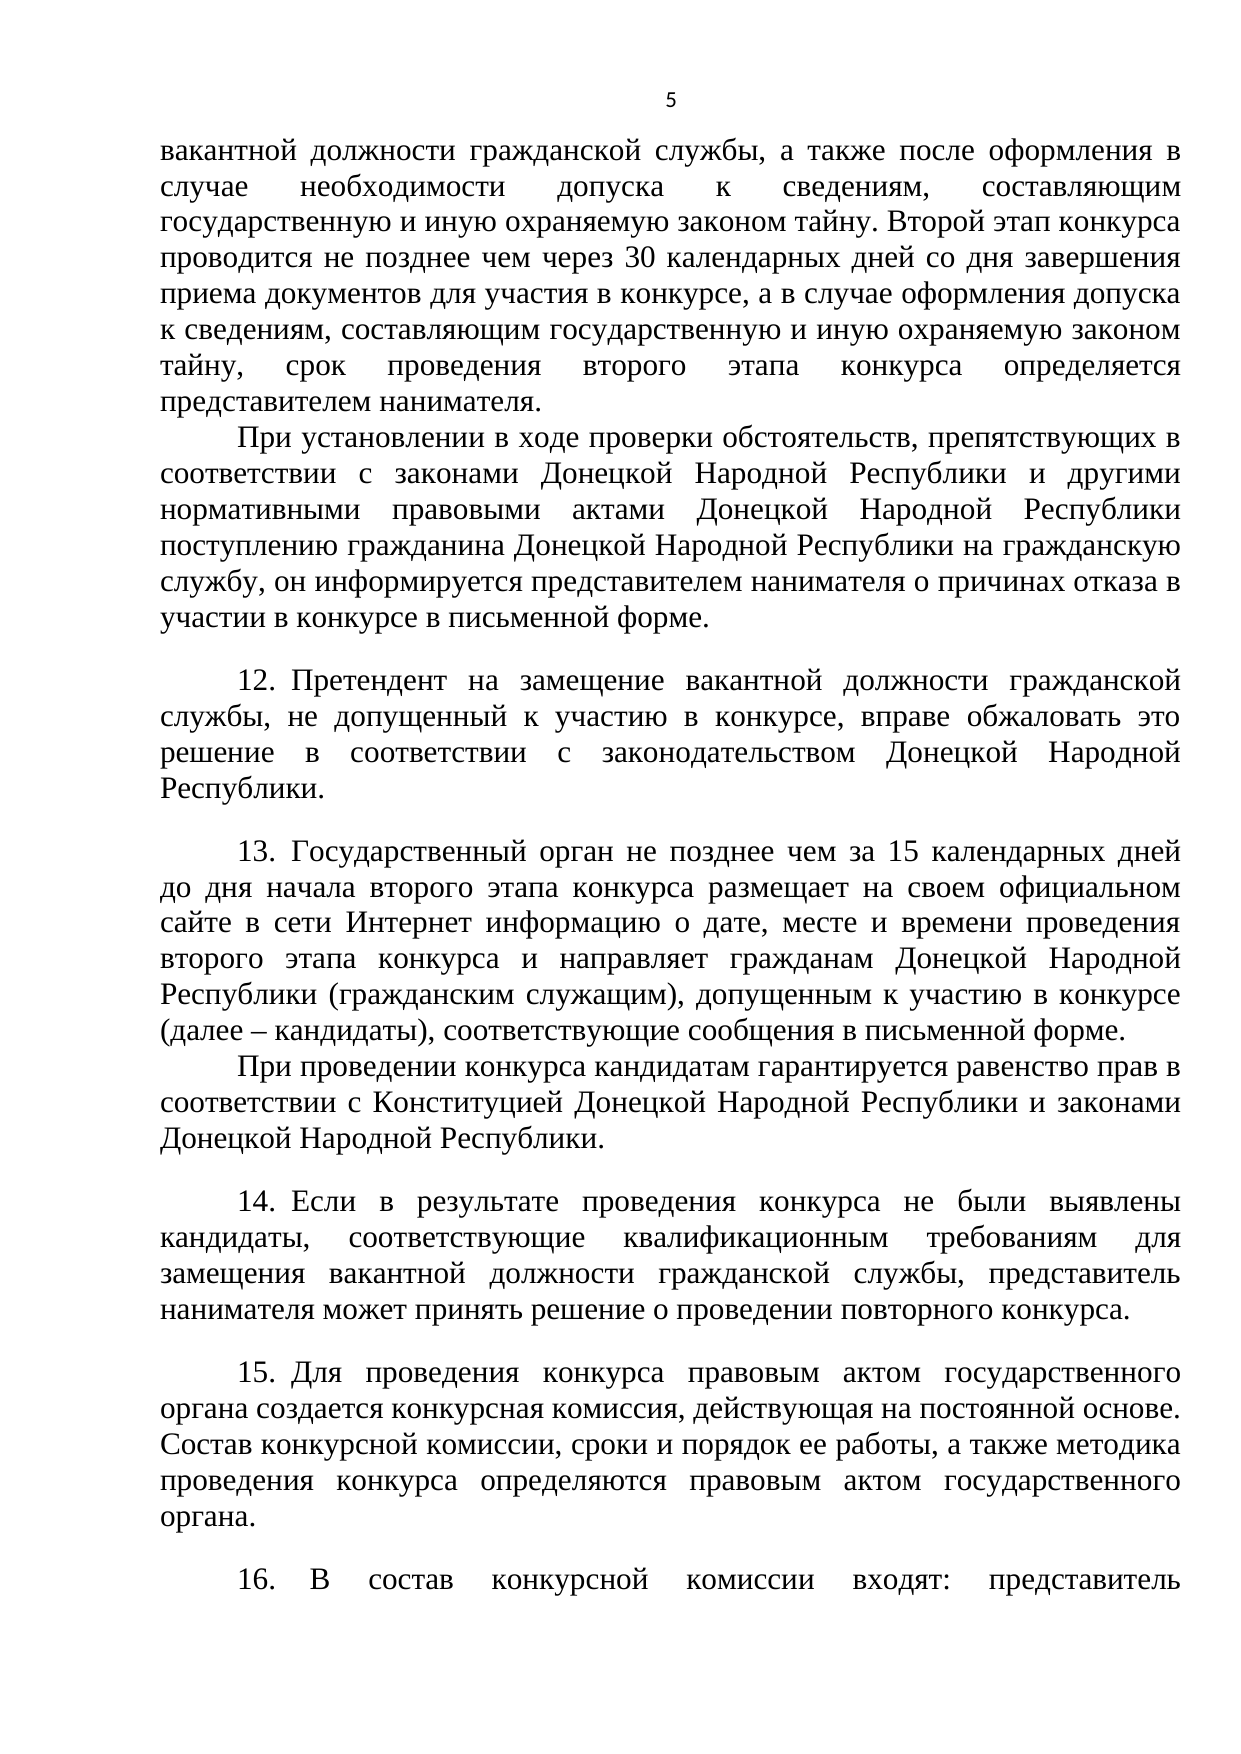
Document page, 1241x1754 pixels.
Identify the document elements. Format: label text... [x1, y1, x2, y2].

list Для проведения конкурса правовым актом государственного органа создается конкурсная комиссия, действующая на постоянной основе. Состав конкурсной комиссии, сроки и порядок ее работы, а также методика проведения конкурса определяются правовым актом государственного органа. [160, 1353, 1182, 1533]
text При установлении в ходе проверки обстоятельств, препятствующих в соответствии с законами Донецкой Народной Республики и другими нормативными правовыми актами Донецкой Народной Республики поступлению гражданина Донецкой Народной Республики на гражданскую службу, он информируется представителем нанимателя о причинах отказа в участии в конкурсе в письменной форме. [160, 418, 1182, 634]
text При проведении конкурса кандидатам гарантируется равенство прав в соответствии с Конституцией Донецкой Народной Республики и законами Донецкой Народной Республики. [160, 1047, 1182, 1155]
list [160, 1560, 1182, 1596]
list Если в результате проведения конкурса не были выявлены кандидаты, соответствующие квалификационным требованиям для замещения вакантной должности гражданской службы, представитель нанимателя может принять решение о проведении повторного конкурса. [160, 1182, 1182, 1326]
list Государственный орган не позднее чем за 15 календарных дней до дня начала второго этапа конкурса размещает на своем официальном сайте в сети Интернет информацию о дате, месте и времени проведения второго этапа конкурса и направляет гражданам Донецкой Народной Республики (гражданским служащим), допущенным к участию в конкурсе (далее – кандидаты), соответствующие сообщения в письменной форме. [160, 832, 1182, 1047]
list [160, 131, 1182, 418]
list Претендент на замещение вакантной должности гражданской службы, не допущенный к участию в конкурсе, вправе обжаловать это решение в соответствии с законодательством Донецкой Народной Республики. [160, 661, 1182, 805]
